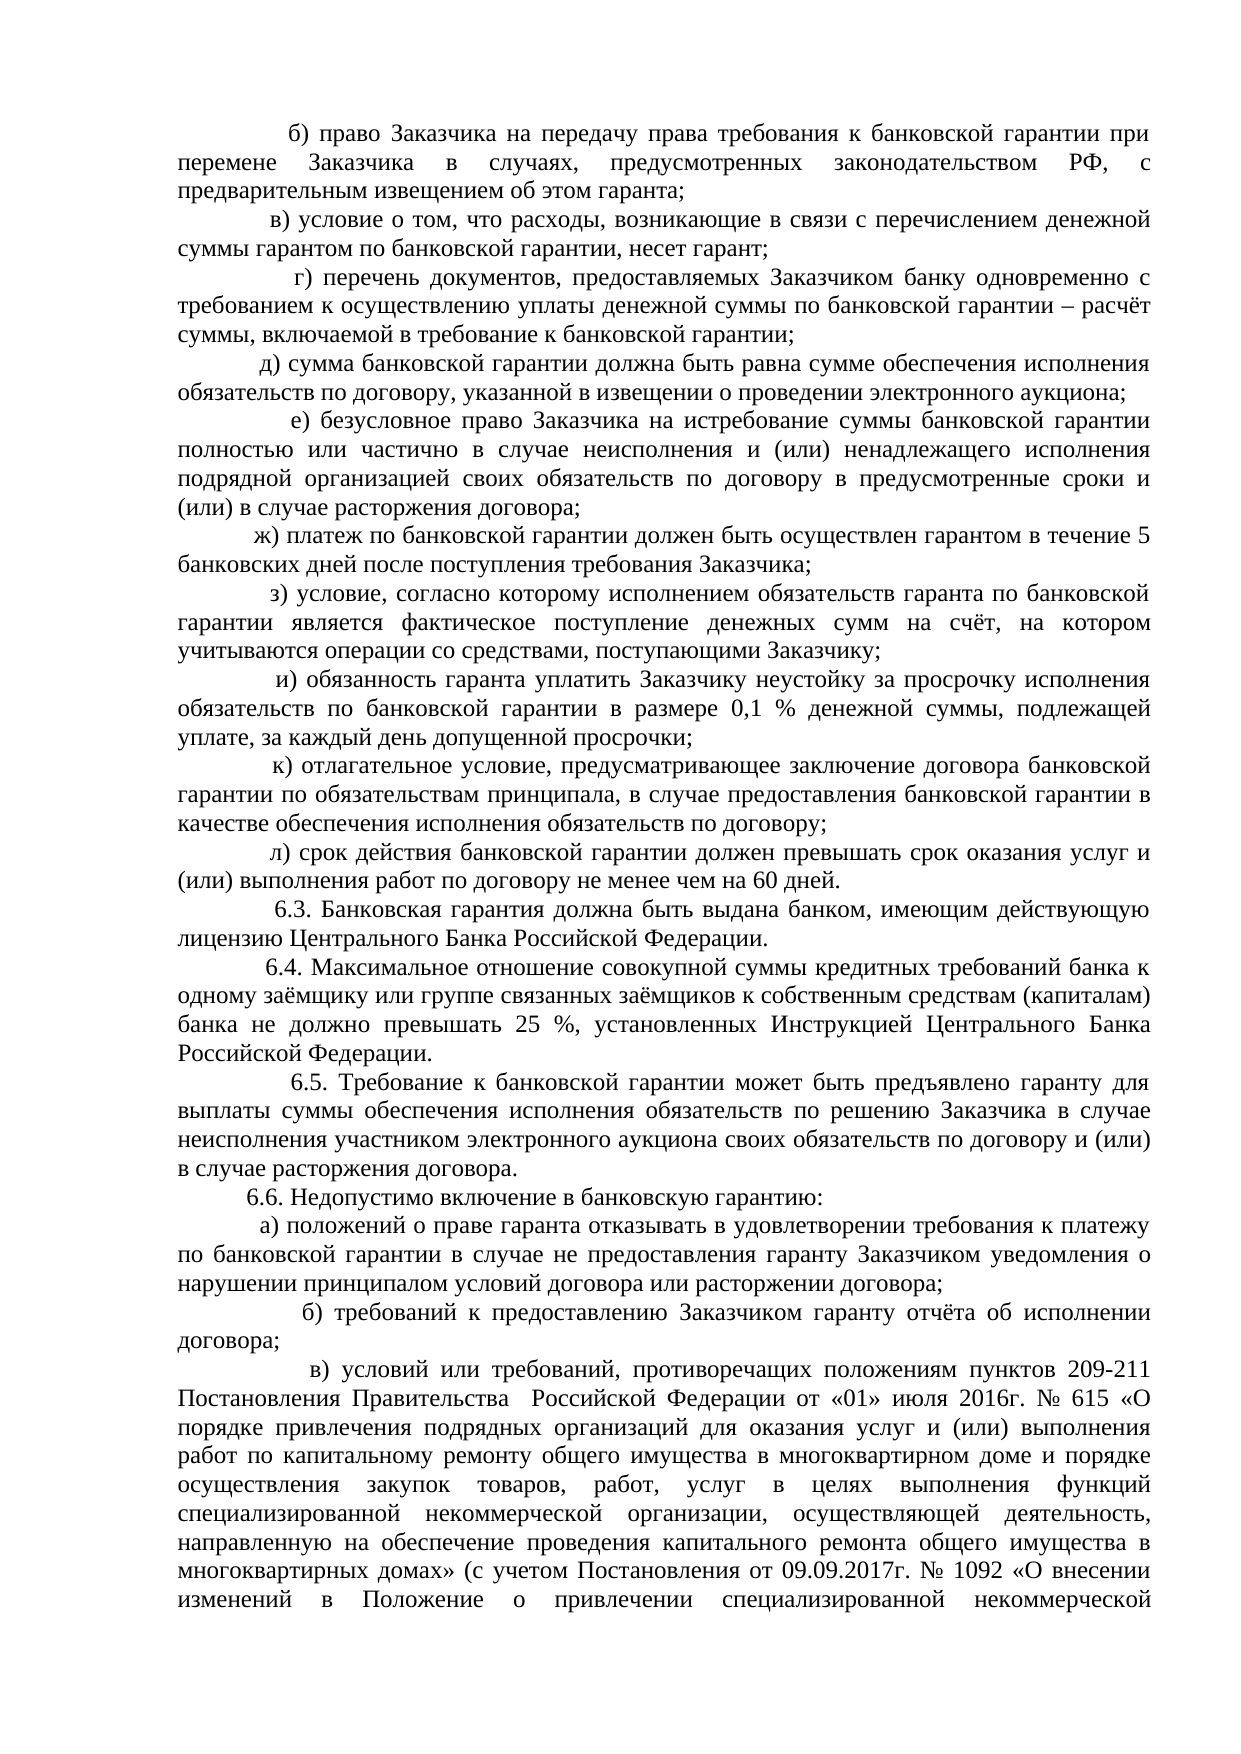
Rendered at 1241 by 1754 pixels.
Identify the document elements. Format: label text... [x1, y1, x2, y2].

text и) обязанность гаранта уплатить Заказчику неустойку за просрочку исполнения обязательств по банковской гарантии в размере 0,1 % денежной суммы, подлежащей уплате, за каждый день допущенной просрочки; [177, 664, 1152, 751]
text 6.6. Недопустимо включение в банковскую гарантию: [177, 1182, 1152, 1211]
text з) условие, согласно которому исполнением обязательств гаранта по банковской гарантии является фактическое поступление денежных сумм на счёт, на котором учитываются операции со средствами, поступающими Заказчику; [177, 578, 1152, 664]
text б) требований к предоставлению Заказчиком гаранту отчёта об исполнении договора; [177, 1297, 1152, 1354]
text д) сумма банковской гарантии должна быть равна сумме обеспечения исполнения обязательств по договору, указанной в извещении о проведении электронного аукциона; [177, 348, 1152, 406]
text г) перечень документов, предоставляемых Заказчиком банку одновременно с требованием к осуществлению уплаты денежной суммы по банковской гарантии – расчёт суммы, включаемой в требование к банковской гарантии; [177, 262, 1152, 348]
text 6.5. Требование к банковской гарантии может быть предъявлено гаранту для выплаты суммы обеспечения исполнения обязательств по решению Заказчика в случае неисполнения участником электронного аукциона своих обязательств по договору и (или) в случае расторжения договора. [177, 1067, 1152, 1182]
text в) условие о том, что расходы, возникающие в связи с перечислением денежной суммы гарантом по банковской гарантии, несет гарант; [177, 204, 1152, 262]
text л) срок действия банковской гарантии должен превышать срок оказания услуг и (или) выполнения работ по договору не менее чем на 60 дней. [177, 837, 1152, 894]
text б) право Заказчика на передачу права требования к банковской гарантии при перемене Заказчика в случаях, предусмотренных законодательством РФ, с предварительным извещением об этом гаранта; [177, 118, 1152, 204]
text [177, 1354, 1152, 1613]
text ж) платеж по банковской гарантии должен быть осуществлен гарантом в течение 5 банковских дней после поступления требования Заказчика; [177, 521, 1152, 578]
text а) положений о праве гаранта отказывать в удовлетворении требования к платежу по банковской гарантии в случае не предоставления гаранту Заказчиком уведомления о нарушении принципалом условий договора или расторжении договора; [177, 1211, 1152, 1297]
text к) отлагательное условие, предусматривающее заключение договора банковской гарантии по обязательствам принципала, в случае предоставления банковской гарантии в качестве обеспечения исполнения обязательств по договору; [177, 751, 1152, 837]
text 6.4. Максимальное отношение совокупной суммы кредитных требований банка к одному заёмщику или группе связанных заёмщиков к собственным средствам (капиталам) банка не должно превышать 25 %, установленных Инструкцией Центрального Банка Российской Федерации. [177, 952, 1152, 1067]
text 6.3. Банковская гарантия должна быть выдана банком, имеющим действующую лицензию Центрального Банка Российской Федерации. [177, 894, 1152, 952]
text е) безусловное право Заказчика на истребование суммы банковской гарантии полностью или частично в случае неисполнения и (или) ненадлежащего исполнения подрядной организацией своих обязательств по договору в предусмотренные сроки и (или) в случае расторжения договора; [177, 406, 1152, 521]
